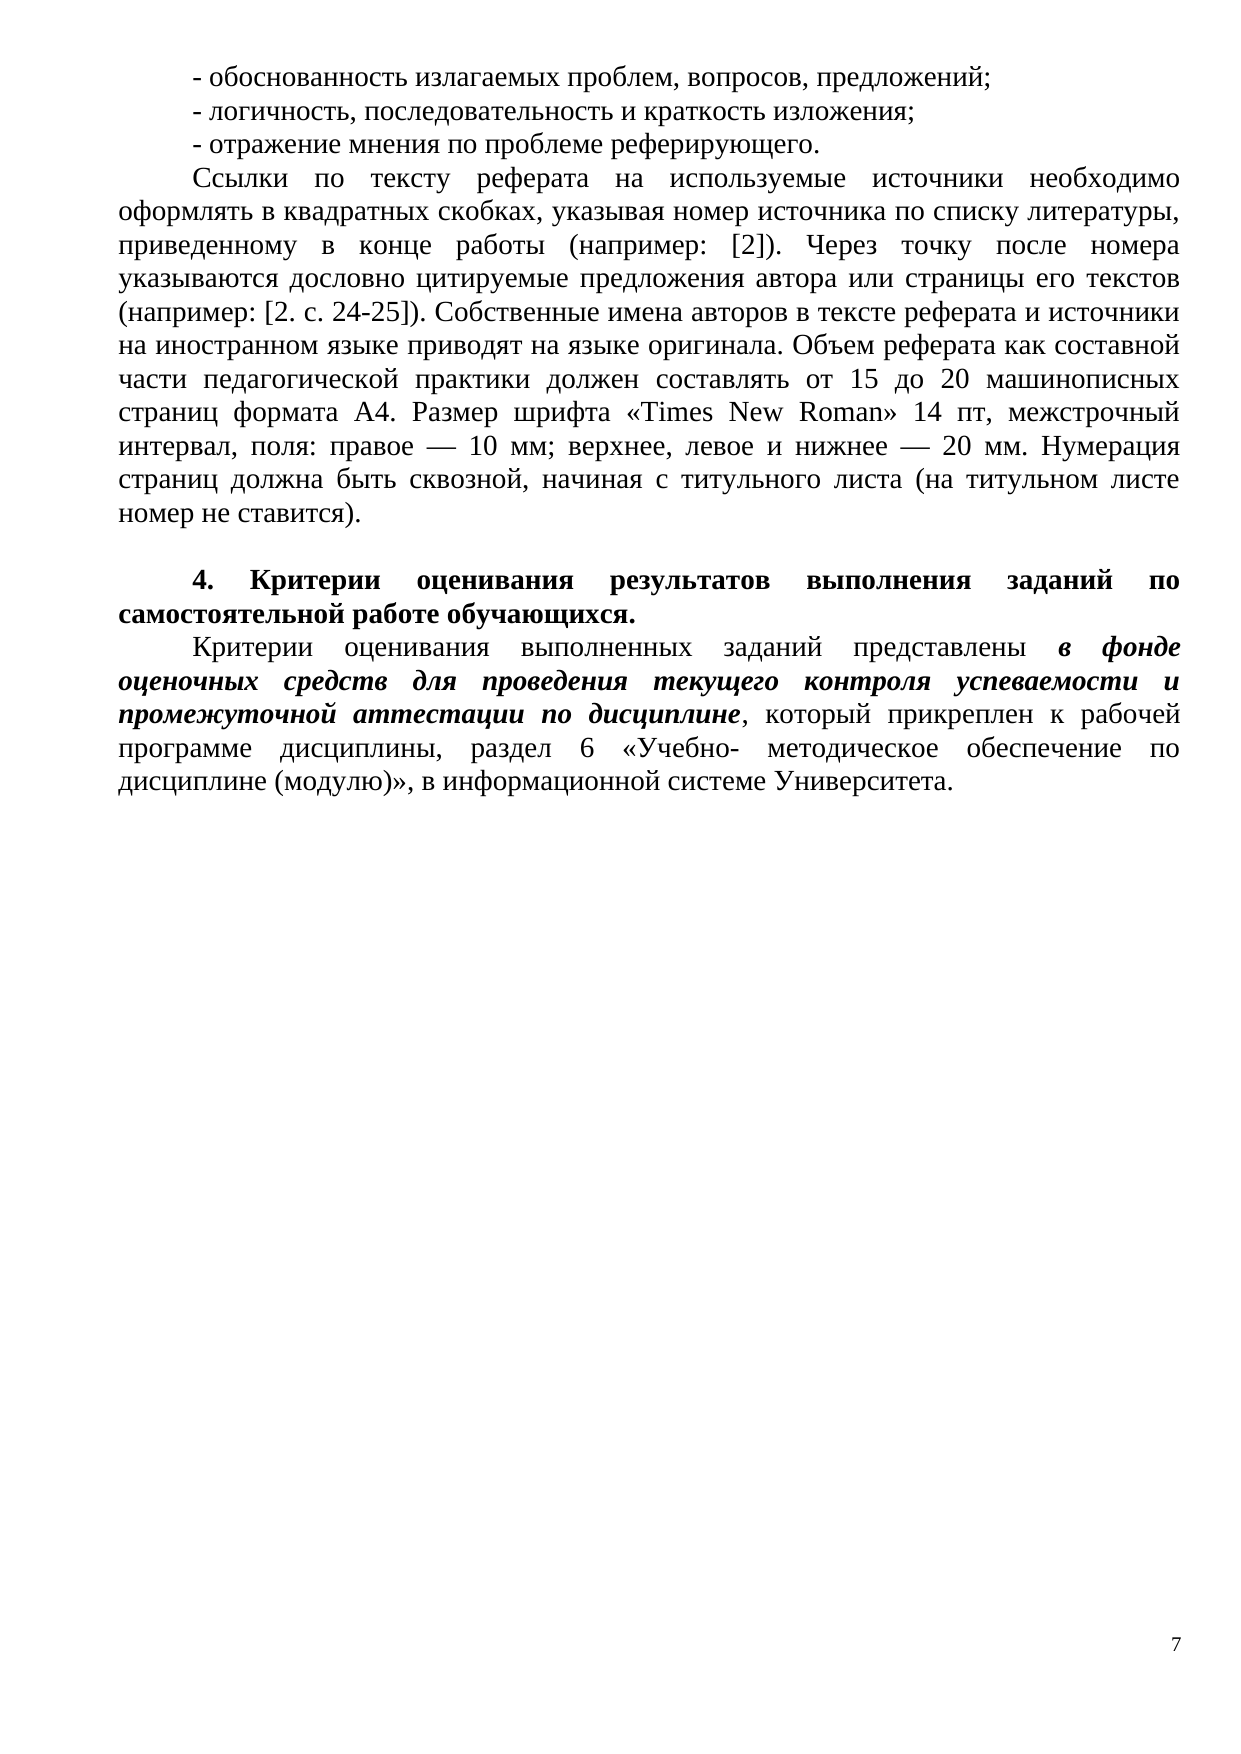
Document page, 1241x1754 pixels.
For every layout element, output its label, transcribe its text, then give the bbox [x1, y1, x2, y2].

text Ссылки по тексту реферата на используемые источники необходимо оформлять в квадратных скобках, указывая номер источника по списку литературы, приведенному в конце работы (например: [2]). Через точку после номера указываются дословно цитируемые предложения автора или страницы его текстов (например: [2. с. 24-25]). Собственные имена авторов в тексте реферата и источники на иностранном языке приводят на языке оригинала. Объем реферата как составной части педагогической практики должен составлять от 15 до 20 машинописных страниц формата А4. Размер шрифта «Times New Roman» 14 пт, межстрочный интервал, поля: правое — 10 мм; верхнее, левое и нижнее — 20 мм. Нумерация страниц должна быть сквозной, начиная с титульного листа (на титульном листе номер не ставится). [118, 160, 1181, 529]
text - обоснованность излагаемых проблем, вопросов, предложений; [118, 59, 1181, 93]
text - логичность, последовательность и краткость изложения; [118, 93, 1181, 126]
text Критерии оценивания выполненных заданий представлены в фонде оценочных средств для проведения текущего контроля успеваемости и промежуточной аттестации по дисциплине, который прикреплен к рабочей программе дисциплины, раздел 6 «Учебно- методическое обеспечение по дисциплине (модулю)», в информационной системе Университета. [118, 629, 1181, 797]
text - отражение мнения по проблеме реферирующего. [118, 126, 1181, 160]
text 4. Критерии оценивания результатов выполнения заданий по самостоятельной работе обучающихся. [118, 562, 1181, 629]
